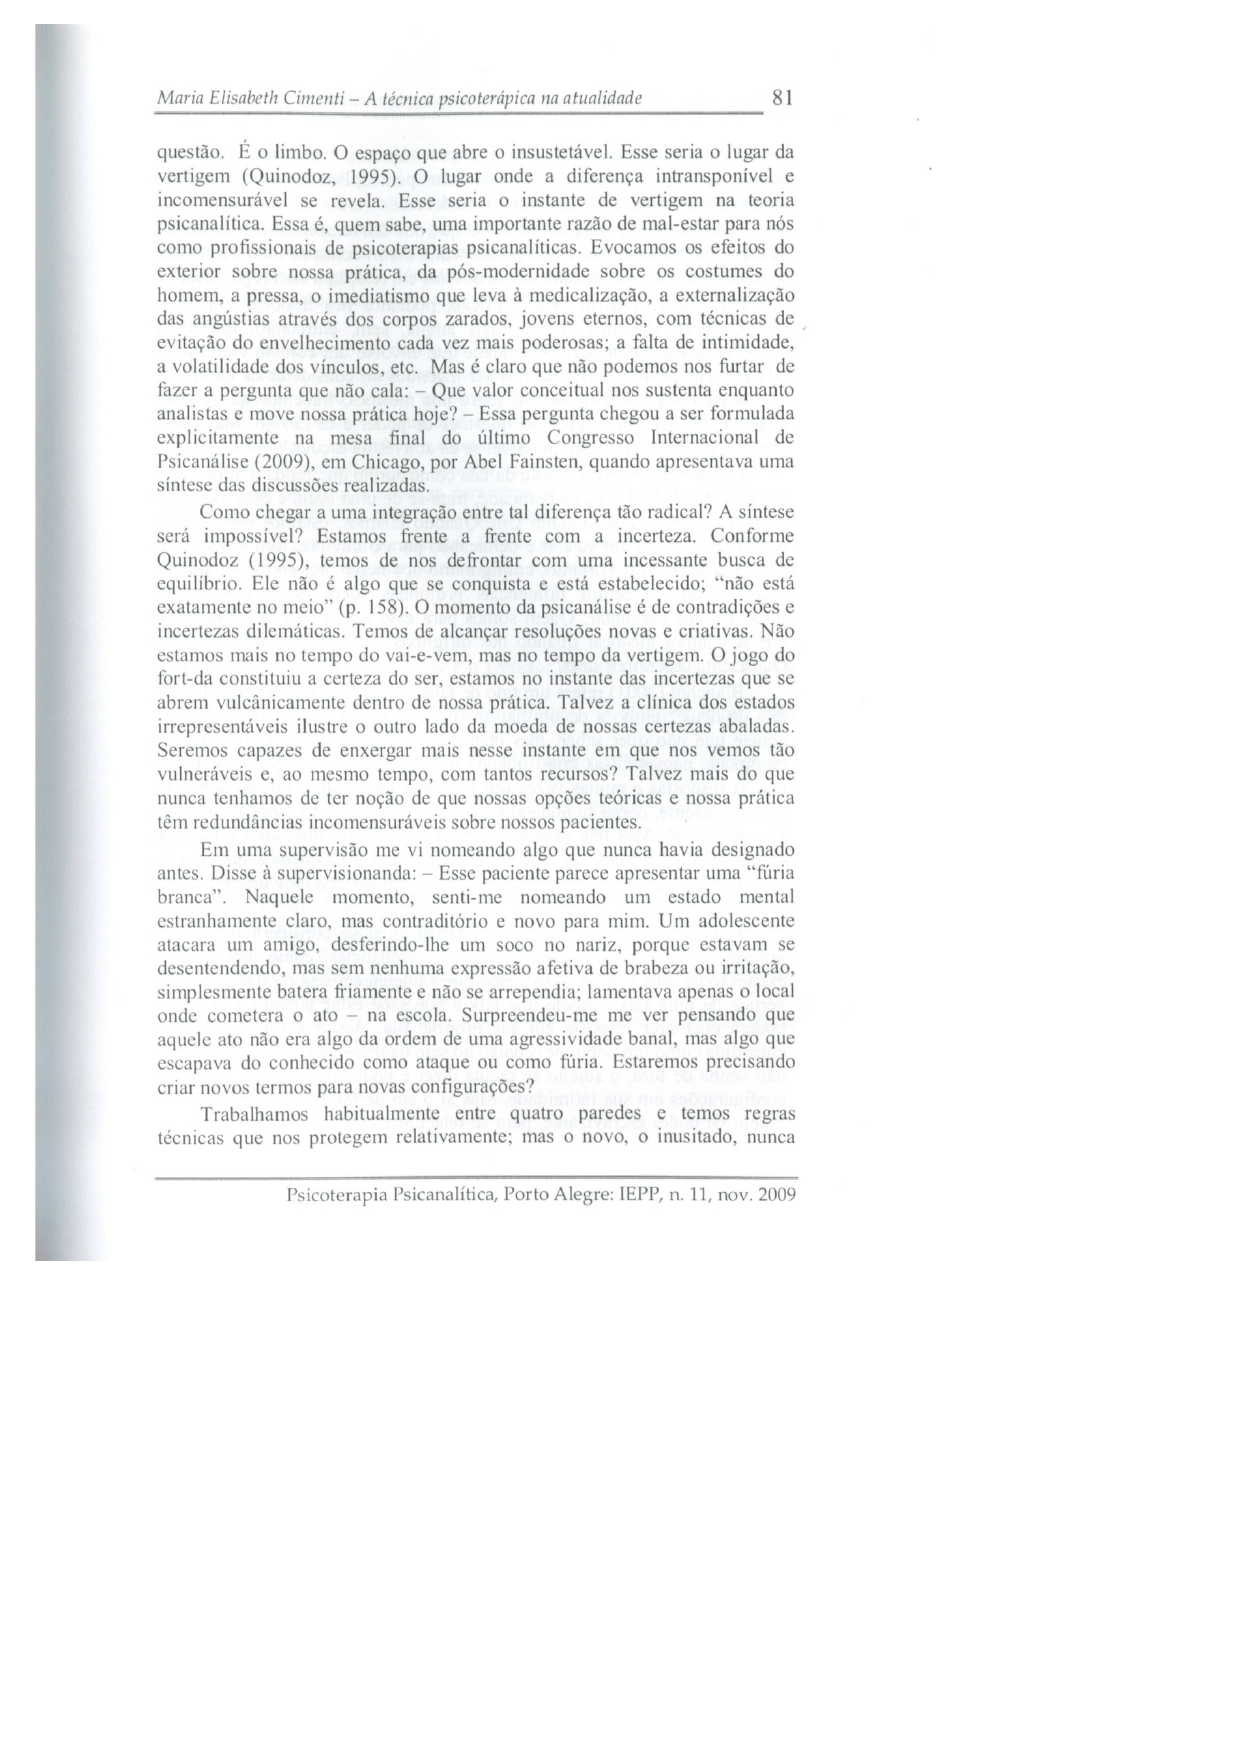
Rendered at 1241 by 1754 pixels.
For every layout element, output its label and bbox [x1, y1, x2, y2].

picture [35, 24, 932, 1261]
